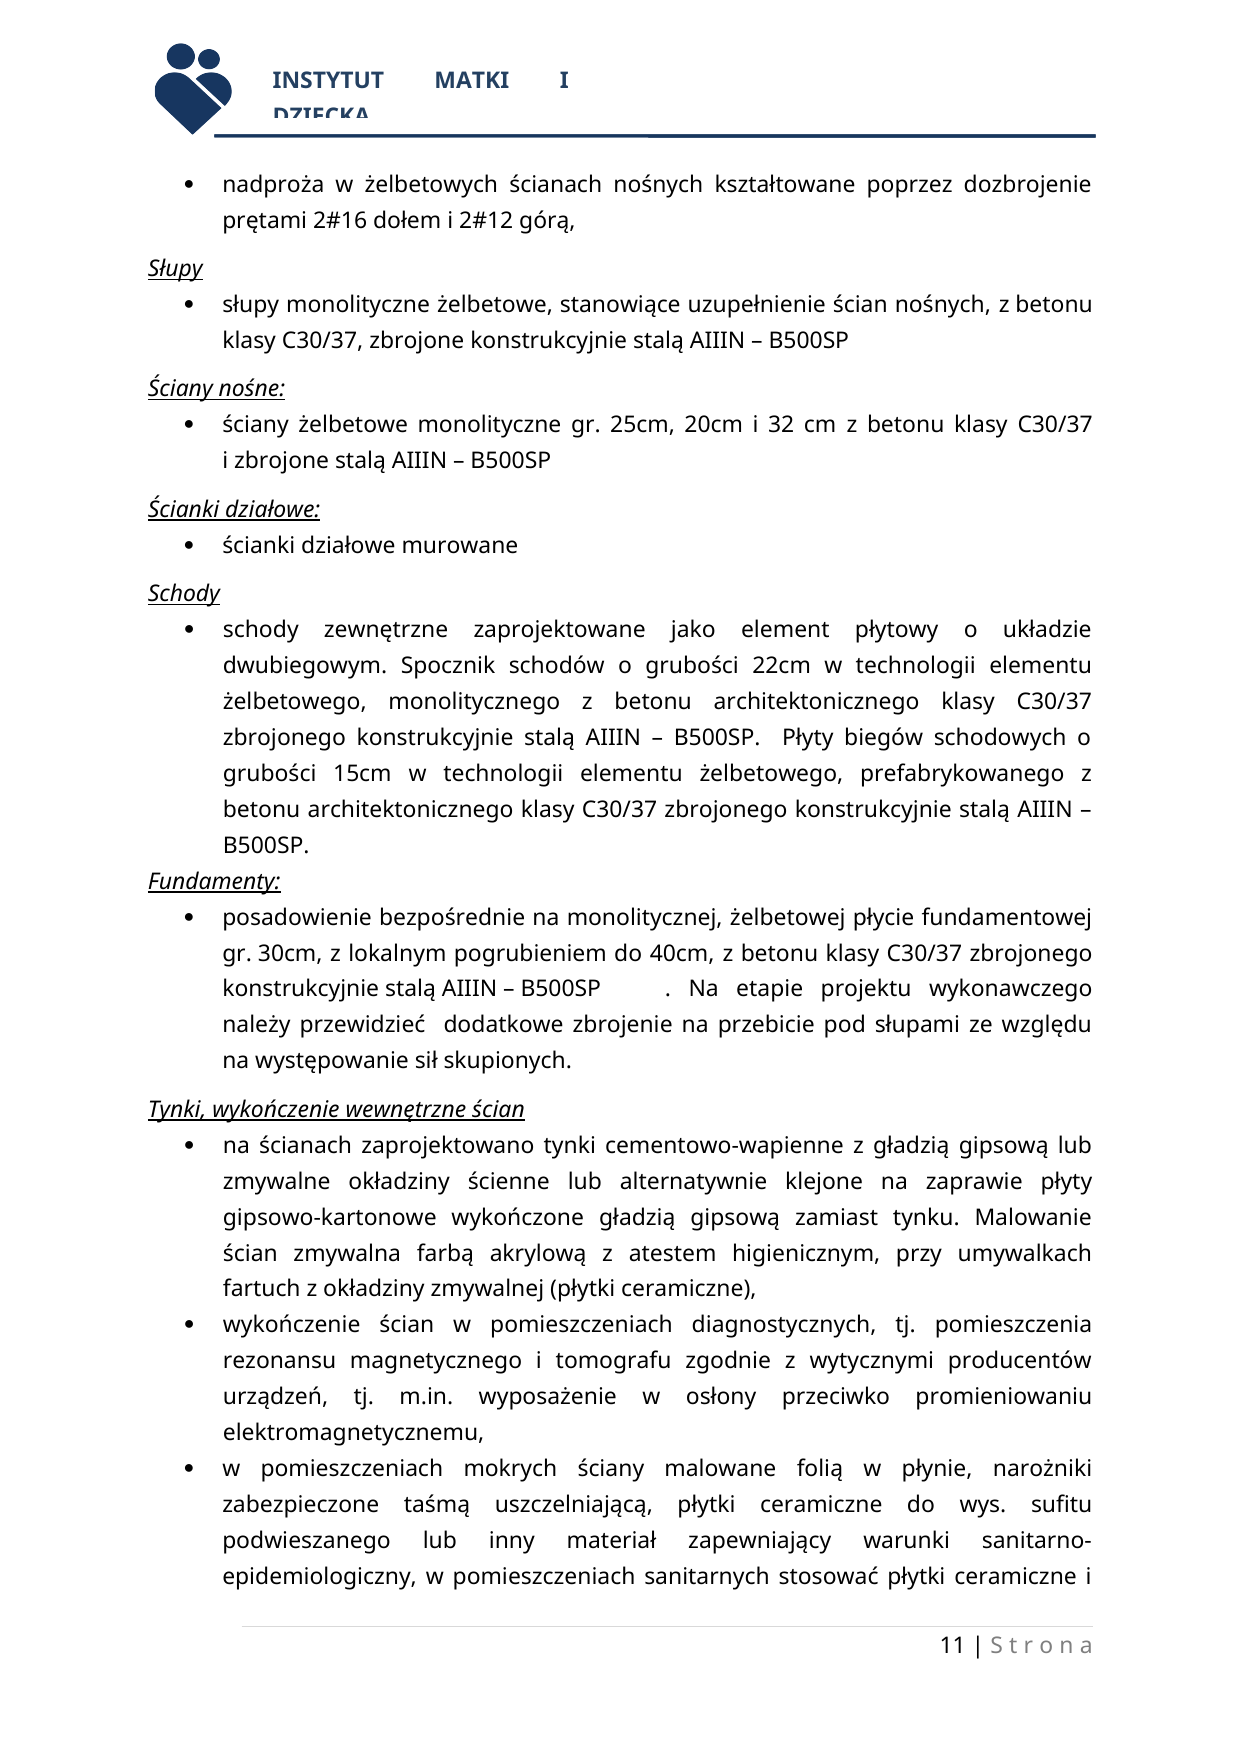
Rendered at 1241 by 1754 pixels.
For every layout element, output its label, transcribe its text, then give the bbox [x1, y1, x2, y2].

list schody zewnętrzne zaprojektowane jako element płytowy o układzie dwubiegowym. Spocznik schodów o grubości 22cm w technologii elementu żelbetowego, monolitycznego z betonu architektonicznego klasy C30/37 zbrojonego konstrukcyjnie stalą AIIIN – B500SP. Płyty biegów schodowych o grubości 15cm w technologii elementu żelbetowego, prefabrykowanego z betonu architektonicznego klasy C30/37 zbrojonego konstrukcyjnie stalą AIIIN – B500SP. [185, 613, 1093, 860]
text Schody [148, 577, 1093, 608]
text Tynki, wykończenie wewnętrzne ścian [148, 1093, 1093, 1124]
list wykończenie ścian w pomieszczeniach diagnostycznych, tj. pomieszczenia rezonansu magnetycznego i tomografu zgodnie z wytycznymi producentów urządzeń, tj. m.in. wyposażenie w osłony przeciwko promieniowaniu elektromagnetycznemu, [185, 1308, 1093, 1447]
list nadproża w żelbetowych ścianach nośnych kształtowane poprzez dozbrojenie prętami 2#16 dołem i 2#12 górą, [185, 168, 1093, 235]
text Ścianki działowe: [148, 493, 1093, 524]
list posadowienie bezpośrednie na monolitycznej, żelbetowej płycie fundamentowej gr. 30cm, z lokalnym pogrubieniem do 40cm, z betonu klasy C30/37 zbrojonego konstrukcyjnie stalą AIIIN – B500SP . Na etapie projektu wykonawczego należy przewidzieć dodatkowe zbrojenie na przebicie pod słupami ze względu na występowanie sił skupionych. [185, 901, 1093, 1076]
list ścianki działowe murowane [185, 529, 1093, 560]
list słupy monolityczne żelbetowe, stanowiące uzupełnienie ścian nośnych, z betonu klasy C30/37, zbrojone konstrukcyjnie stalą AIIIN – B500SP [185, 288, 1093, 355]
list na ścianach zaprojektowano tynki cementowo-wapienne z gładzią gipsową lub zmywalne okładziny ścienne lub alternatywnie klejone na zaprawie płyty gipsowo-kartonowe wykończone gładzią gipsową zamiast tynku. Malowanie ścian zmywalna farbą akrylową z atestem higienicznym, przy umywalkach fartuch z okładziny zmywalnej (płytki ceramiczne), [185, 1129, 1093, 1304]
text Słupy [148, 252, 1093, 283]
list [185, 1452, 1093, 1591]
text Ściany nośne: [148, 372, 1093, 404]
list ściany żelbetowe monolityczne gr. 25cm, 20cm i 32 cm z betonu klasy C30/37 i zbrojone stalą AIIIN – B500SP [185, 408, 1093, 476]
list Fundamenty: [148, 864, 1093, 896]
